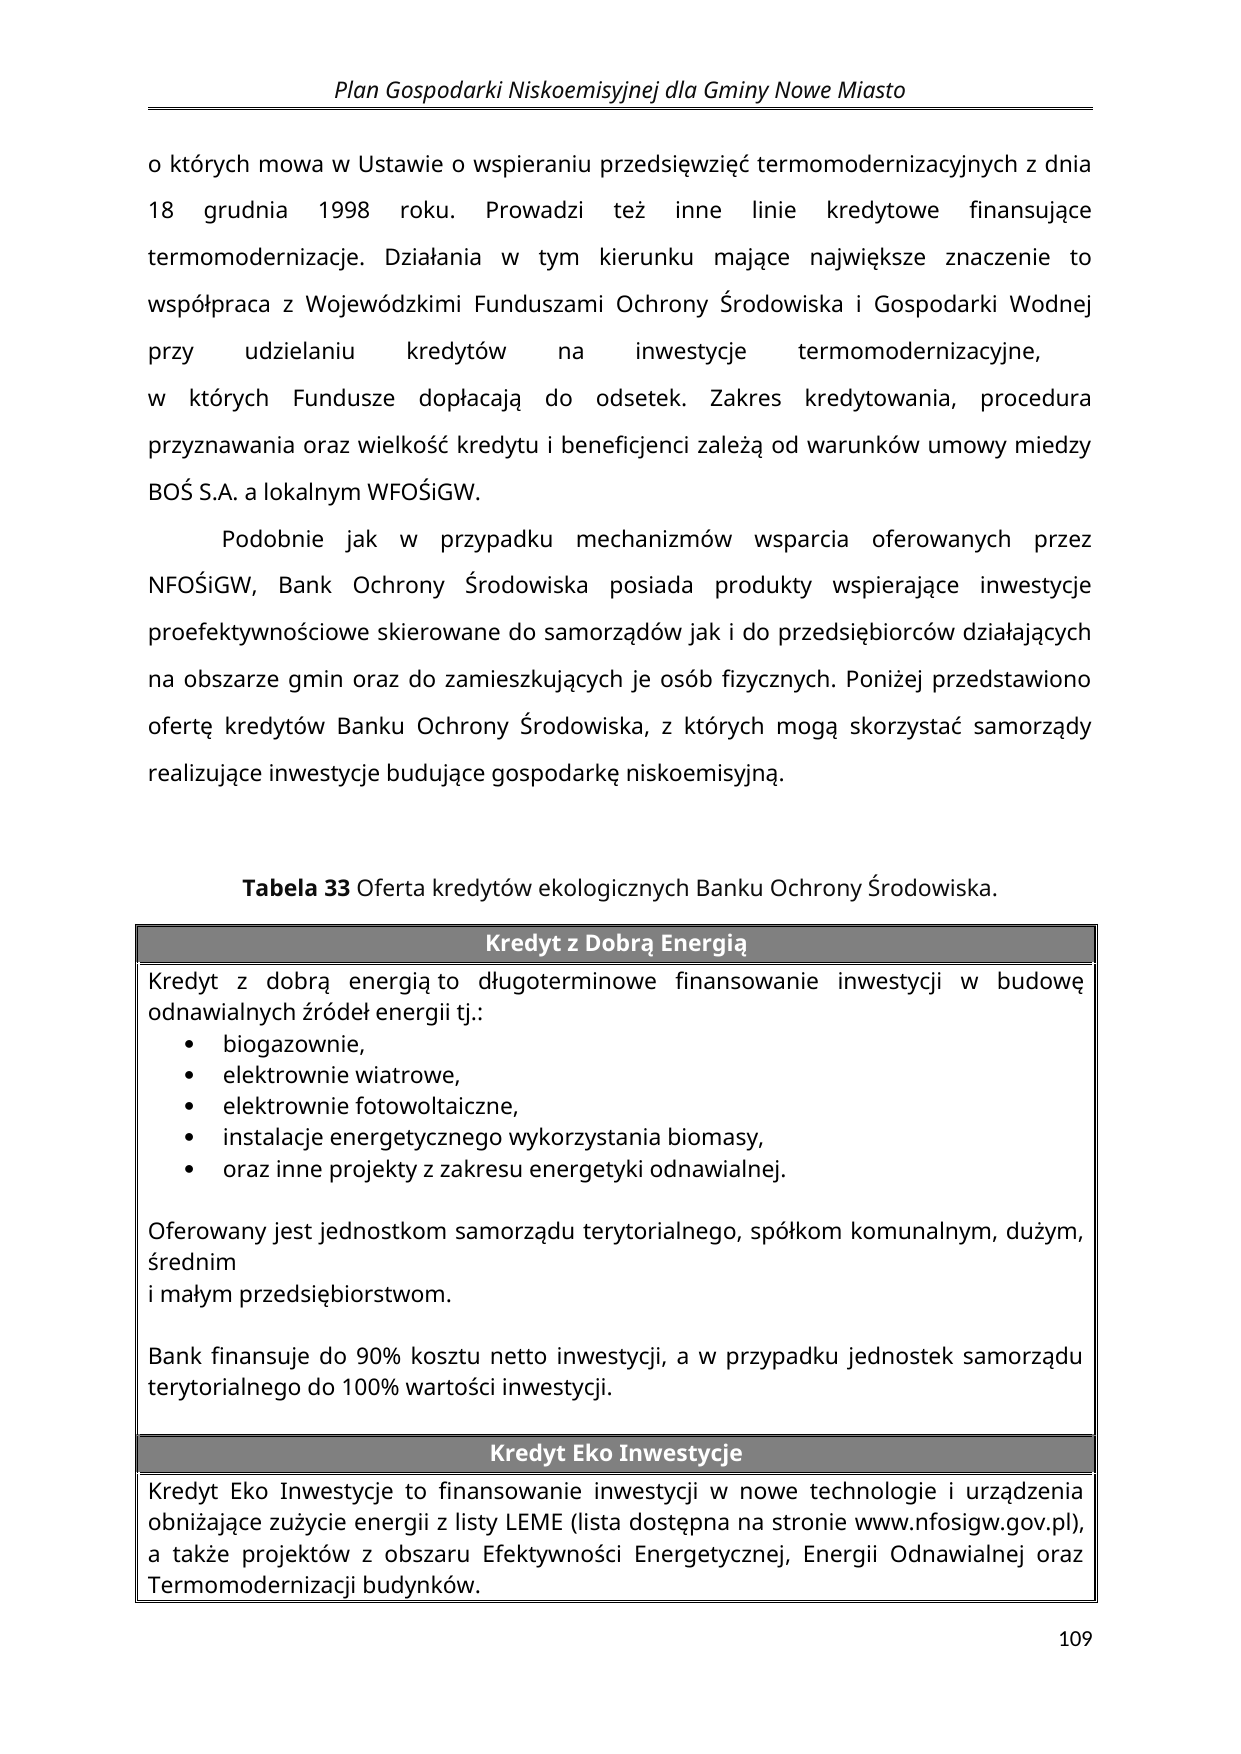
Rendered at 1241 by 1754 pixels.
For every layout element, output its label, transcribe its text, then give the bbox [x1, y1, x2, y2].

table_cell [136, 1472, 1096, 1600]
table_cell Kredyt z dobrą energią to długoterminowe finansowanie inwestycji w budowę odnawialnych źródeł energii tj.: biogazownie, elektrownie wiatrowe, elektrownie fotowoltaiczne, instalacje energetycznego wykorzystania biomasy, oraz inne projekty z zakresu energetyki odnawialnej. Oferowany jest jednostkom samorządu terytorialnego, spółkom komunalnym, dużym, średnim i małym przedsiębiorstwom. Bank finansuje do 90% kosztu netto inwestycji, a w przypadku jednostek samorządu terytorialnego do 100% wartości inwestycji. [138, 962, 1095, 1434]
table_cell Kredyt Eko Inwestycje [138, 1434, 1095, 1472]
table_header Kredyt z Dobrą Energią [138, 927, 1094, 962]
text Tabela 33 Oferta kredytów ekologicznych Banku Ochrony Środowiska. [148, 872, 1093, 903]
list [148, 148, 1093, 507]
list Podobnie jak w przypadku mechanizmów wsparcia oferowanych przez NFOŚiGW, Bank Ochrony Środowiska posiada produkty wspierające inwestycje proefektywnościowe skierowane do samorządów jak i do przedsiębiorców działających na obszarze gmin oraz do zamieszkujących je osób fizycznych. Poniżej przedstawiono ofertę kredytów Banku Ochrony Środowiska, z których mogą skorzystać samorządy realizujące inwestycje budujące gospodarkę niskoemisyjną. [148, 523, 1093, 788]
